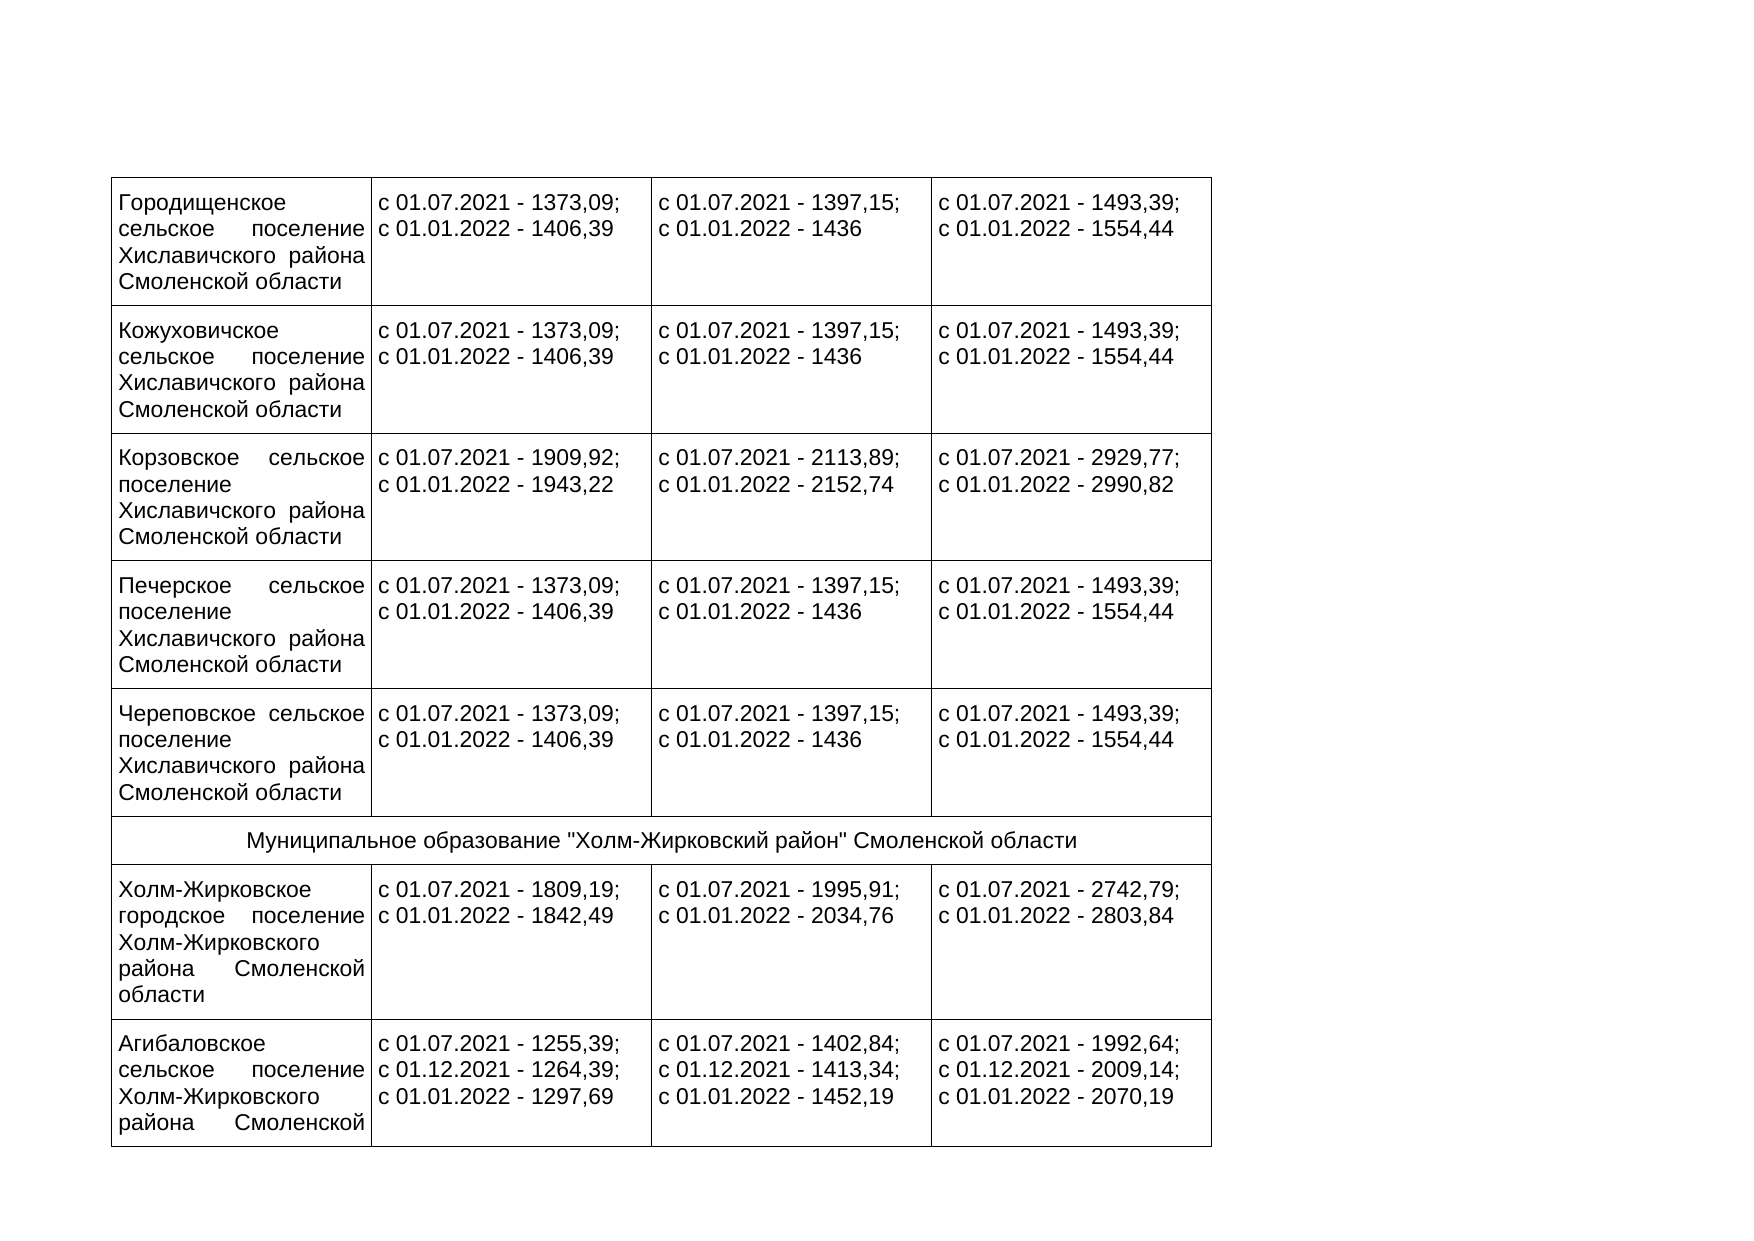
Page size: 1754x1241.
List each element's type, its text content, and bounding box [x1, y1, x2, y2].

table_cell Корзовское сельское поселение Хиславичского района Смоленской области [112, 434, 371, 560]
table_cell с 01.07.2021 - 1909,92; с 01.01.2022 - 1943,22 [372, 434, 651, 560]
table_cell с 01.07.2021 - 1373,09; с 01.01.2022 - 1406,39 [372, 306, 651, 433]
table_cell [372, 178, 651, 305]
table_cell Городищенское сельское поселение Хиславичского района Смоленской области [112, 178, 371, 305]
table_cell с 01.07.2021 - 1493,39; с 01.01.2022 - 1554,44 [932, 306, 1211, 433]
table_cell с 01.07.2021 - 2929,77; с 01.01.2022 - 2990,82 [932, 434, 1211, 560]
table_cell с 01.07.2021 - 1397,15; с 01.01.2022 - 1436 [652, 561, 931, 688]
table_cell Холм-Жирковское городское поселение Холм-Жирковского района Смоленской области [112, 865, 371, 1018]
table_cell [652, 178, 931, 305]
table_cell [652, 1020, 931, 1146]
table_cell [932, 178, 1211, 305]
table_cell с 01.07.2021 - 1995,91; с 01.01.2022 - 2034,76 [652, 865, 931, 1018]
table_cell Череповское сельское поселение Хиславичского района Смоленской области [112, 689, 371, 816]
table_cell с 01.07.2021 - 1493,39; с 01.01.2022 - 1554,44 [932, 689, 1211, 816]
table_cell Муниципальное образование "Холм-Жирковский район" Смоленской области [112, 817, 1211, 864]
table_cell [372, 1020, 651, 1146]
table_cell Кожуховичское сельское поселение Хиславичского района Смоленской области [112, 306, 371, 433]
table_cell Печерское сельское поселение Хиславичского района Смоленской области [112, 561, 371, 688]
table_cell с 01.07.2021 - 1809,19; с 01.01.2022 - 1842,49 [372, 865, 651, 1018]
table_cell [112, 1020, 371, 1146]
table_cell с 01.07.2021 - 1493,39; с 01.01.2022 - 1554,44 [932, 561, 1211, 688]
table_cell с 01.07.2021 - 1397,15; с 01.01.2022 - 1436 [652, 306, 931, 433]
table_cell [932, 1020, 1211, 1146]
table_cell с 01.07.2021 - 2742,79; с 01.01.2022 - 2803,84 [932, 865, 1211, 1018]
table_cell с 01.07.2021 - 1373,09; с 01.01.2022 - 1406,39 [372, 689, 651, 816]
table_cell с 01.07.2021 - 1397,15; с 01.01.2022 - 1436 [652, 689, 931, 816]
table_cell с 01.07.2021 - 1373,09; с 01.01.2022 - 1406,39 [372, 561, 651, 688]
table_cell с 01.07.2021 - 2113,89; с 01.01.2022 - 2152,74 [652, 434, 931, 560]
